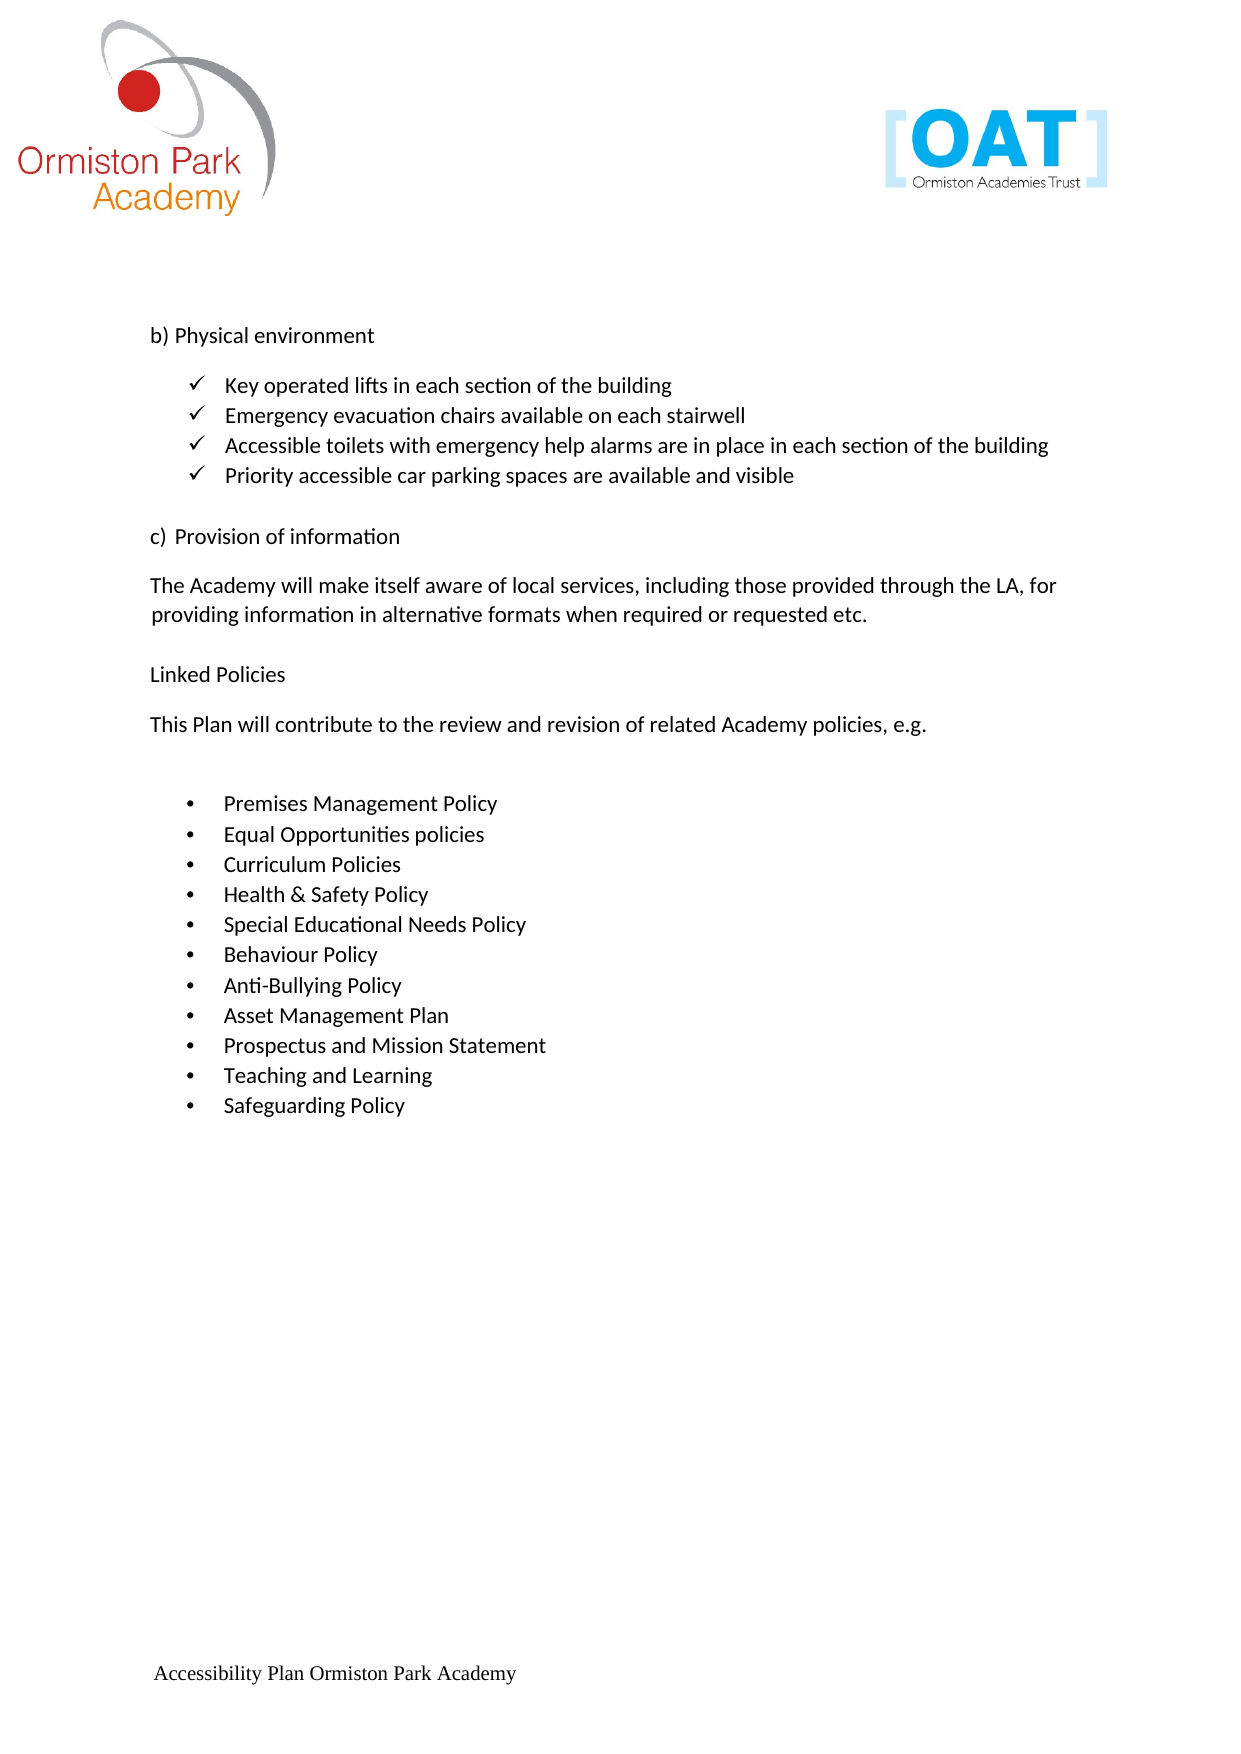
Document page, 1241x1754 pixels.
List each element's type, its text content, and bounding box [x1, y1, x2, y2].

list Prospectus and Mission Statement [186, 1031, 1091, 1059]
list Emergency evacuation chairs available on each stairwell [187, 401, 1091, 429]
list Behaviour Policy [186, 941, 1091, 969]
list Special Educational Needs Policy [186, 910, 1091, 938]
list Asset Management Plan [186, 1001, 1091, 1029]
list Accessible toilets with emergency help alarms are in place in each section of the building [187, 431, 1091, 459]
text This Plan will contribute to the review and revision of related Academy policies, e.g. [150, 710, 1091, 738]
list Teaching and Learning [186, 1061, 1091, 1089]
text The Academy will make itself aware of local services, including those provided through the LA, for providing information in alternative formats when required or requested etc. [150, 571, 1091, 628]
list Equal Opportunities policies [186, 820, 1091, 848]
list Provision of information [150, 522, 1091, 550]
list Curriculum Policies [186, 850, 1091, 878]
list Health & Safety Policy [186, 880, 1091, 908]
list Key operated lifts in each section of the building [187, 371, 1091, 399]
text Linked Policies [150, 661, 1091, 689]
list Premises Management Policy [186, 789, 1091, 818]
list Anti-Bullying Policy [186, 971, 1091, 999]
list Safeguarding Policy [186, 1092, 1091, 1120]
list Priority accessible car parking spaces are available and visible [187, 462, 1091, 489]
picture [866, 94, 1125, 202]
picture [18, 20, 278, 217]
list Physical environment [150, 322, 1091, 349]
